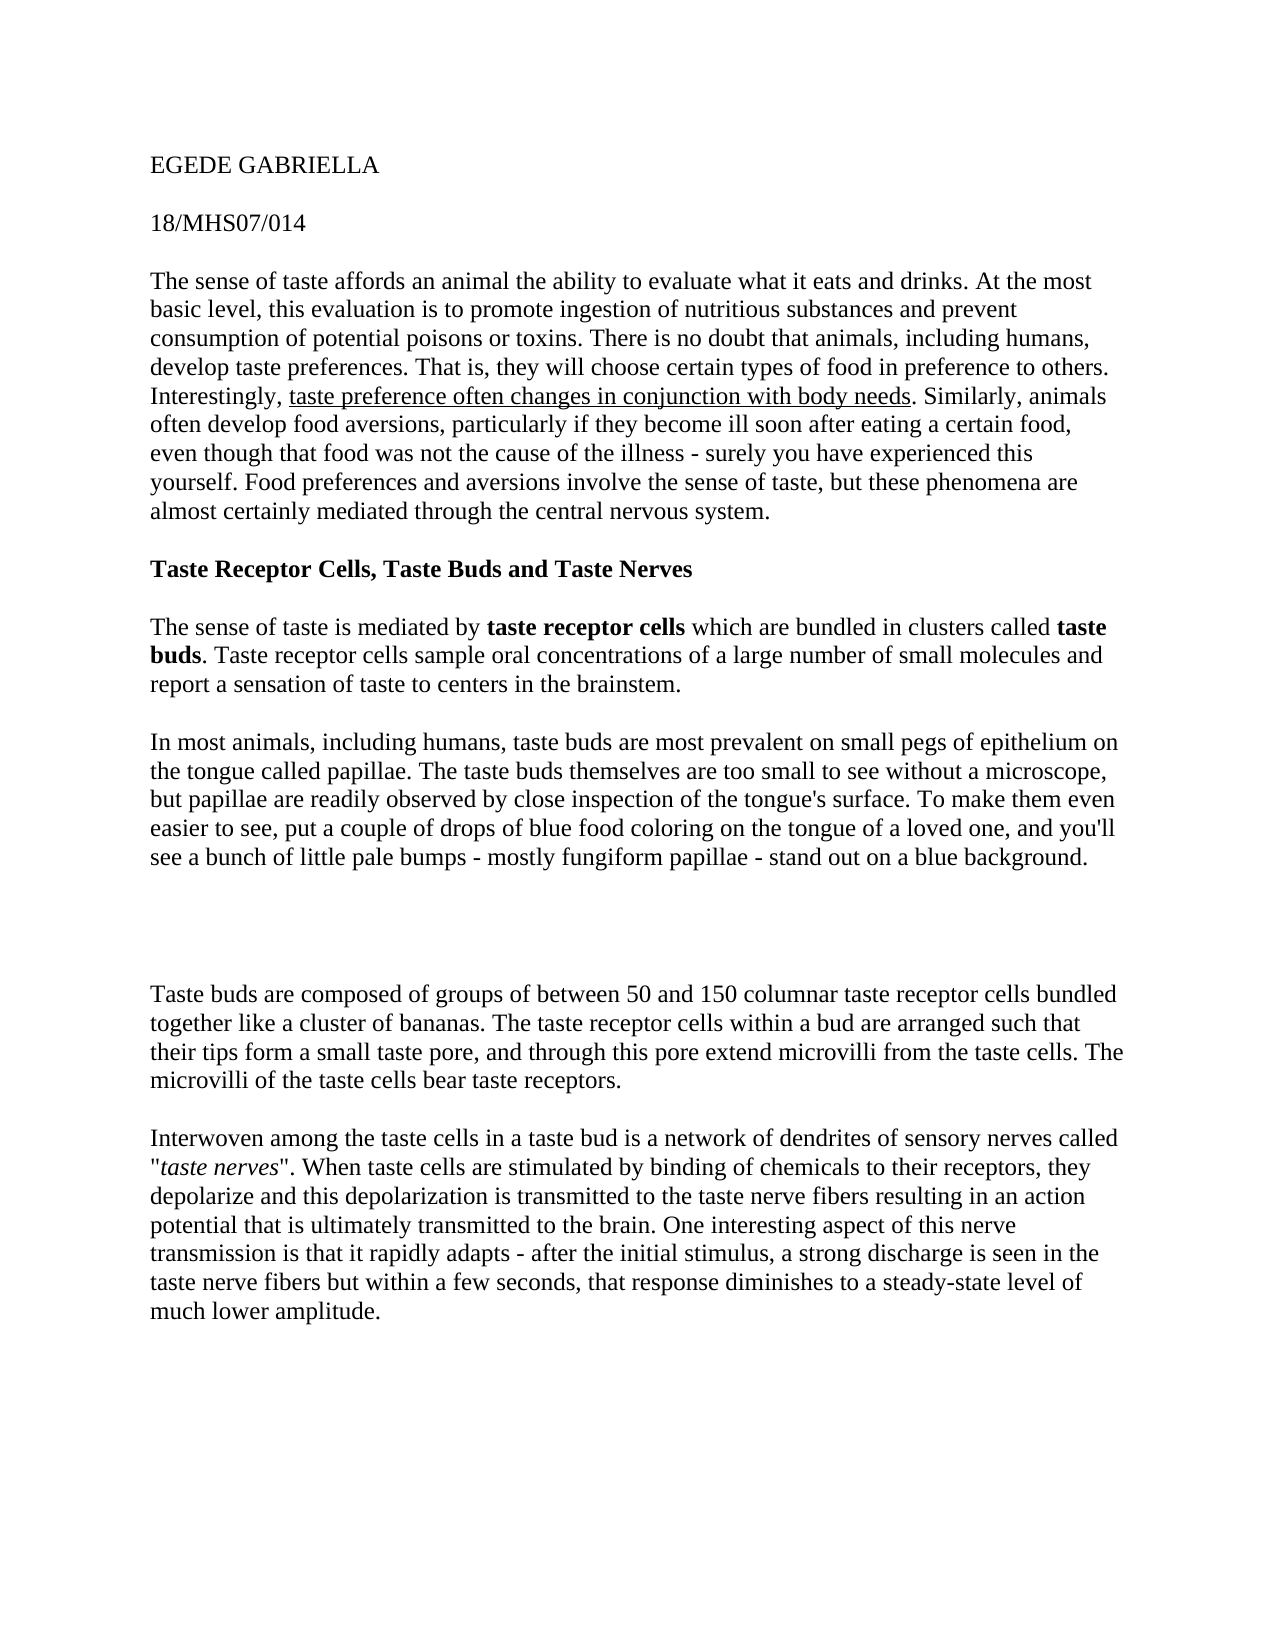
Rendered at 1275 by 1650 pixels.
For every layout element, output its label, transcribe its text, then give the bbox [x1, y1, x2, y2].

text The sense of taste is mediated by taste receptor cells which are bundled in clusters called taste buds. Taste receptor cells sample oral concentrations of a large number of small molecules and report a sensation of taste to centers in the brainstem. [150, 612, 1125, 698]
text 18/MHS07/014 [150, 208, 1125, 237]
text Taste Receptor Cells, Taste Buds and Taste Nerves [150, 554, 1125, 582]
text The sense of taste affords an animal the ability to evaluate what it eats and drinks. At the most basic level, this evaluation is to promote ingestion of nutritious substances and prevent consumption of potential poisons or toxins. There is no doubt that animals, including humans, develop taste preferences. That is, they will choose certain types of food in preference to others. Interestingly, taste preference often changes in conjunction with body needs. Similarly, animals often develop food aversions, particularly if they become ill soon after eating a certain food, even though that food was not the cause of the illness - surely you have experienced this yourself. Food preferences and aversions involve the sense of taste, but these phenomena are almost certainly mediated through the central nervous system. [150, 266, 1125, 524]
text Interwoven among the taste cells in a taste bud is a network of dendrites of sensory nerves called "taste nerves". When taste cells are stimulated by binding of chemicals to their receptors, they depolarize and this depolarization is transmitted to the taste nerve fibers resulting in an action potential that is ultimately transmitted to the brain. One interesting aspect of this nerve transmission is that it rapidly adapts - after the initial stimulus, a strong discharge is seen in the taste nerve fibers but within a few seconds, that response diminishes to a steady-state level of much lower amplitude. [150, 1123, 1125, 1325]
text EGEDE GABRIELLA [150, 150, 1125, 179]
text In most animals, including humans, taste buds are most prevalent on small pegs of epithelium on the tongue called papillae. The taste buds themselves are too small to see without a microscope, but papillae are readily observed by close inspection of the tongue's surface. To make them even easier to see, put a couple of drops of blue food coloring on the tongue of a loved one, and you'll see a bunch of little pale bumps - mostly fungiform papillae - stand out on a blue background. [150, 727, 1125, 871]
text Taste buds are composed of groups of between 50 and 150 columnar taste receptor cells bundled together like a cluster of bananas. The taste receptor cells within a bud are arranged such that their tips form a small taste pore, and through this pore extend microvilli from the taste cells. The microvilli of the taste cells bear taste receptors. [150, 979, 1125, 1094]
